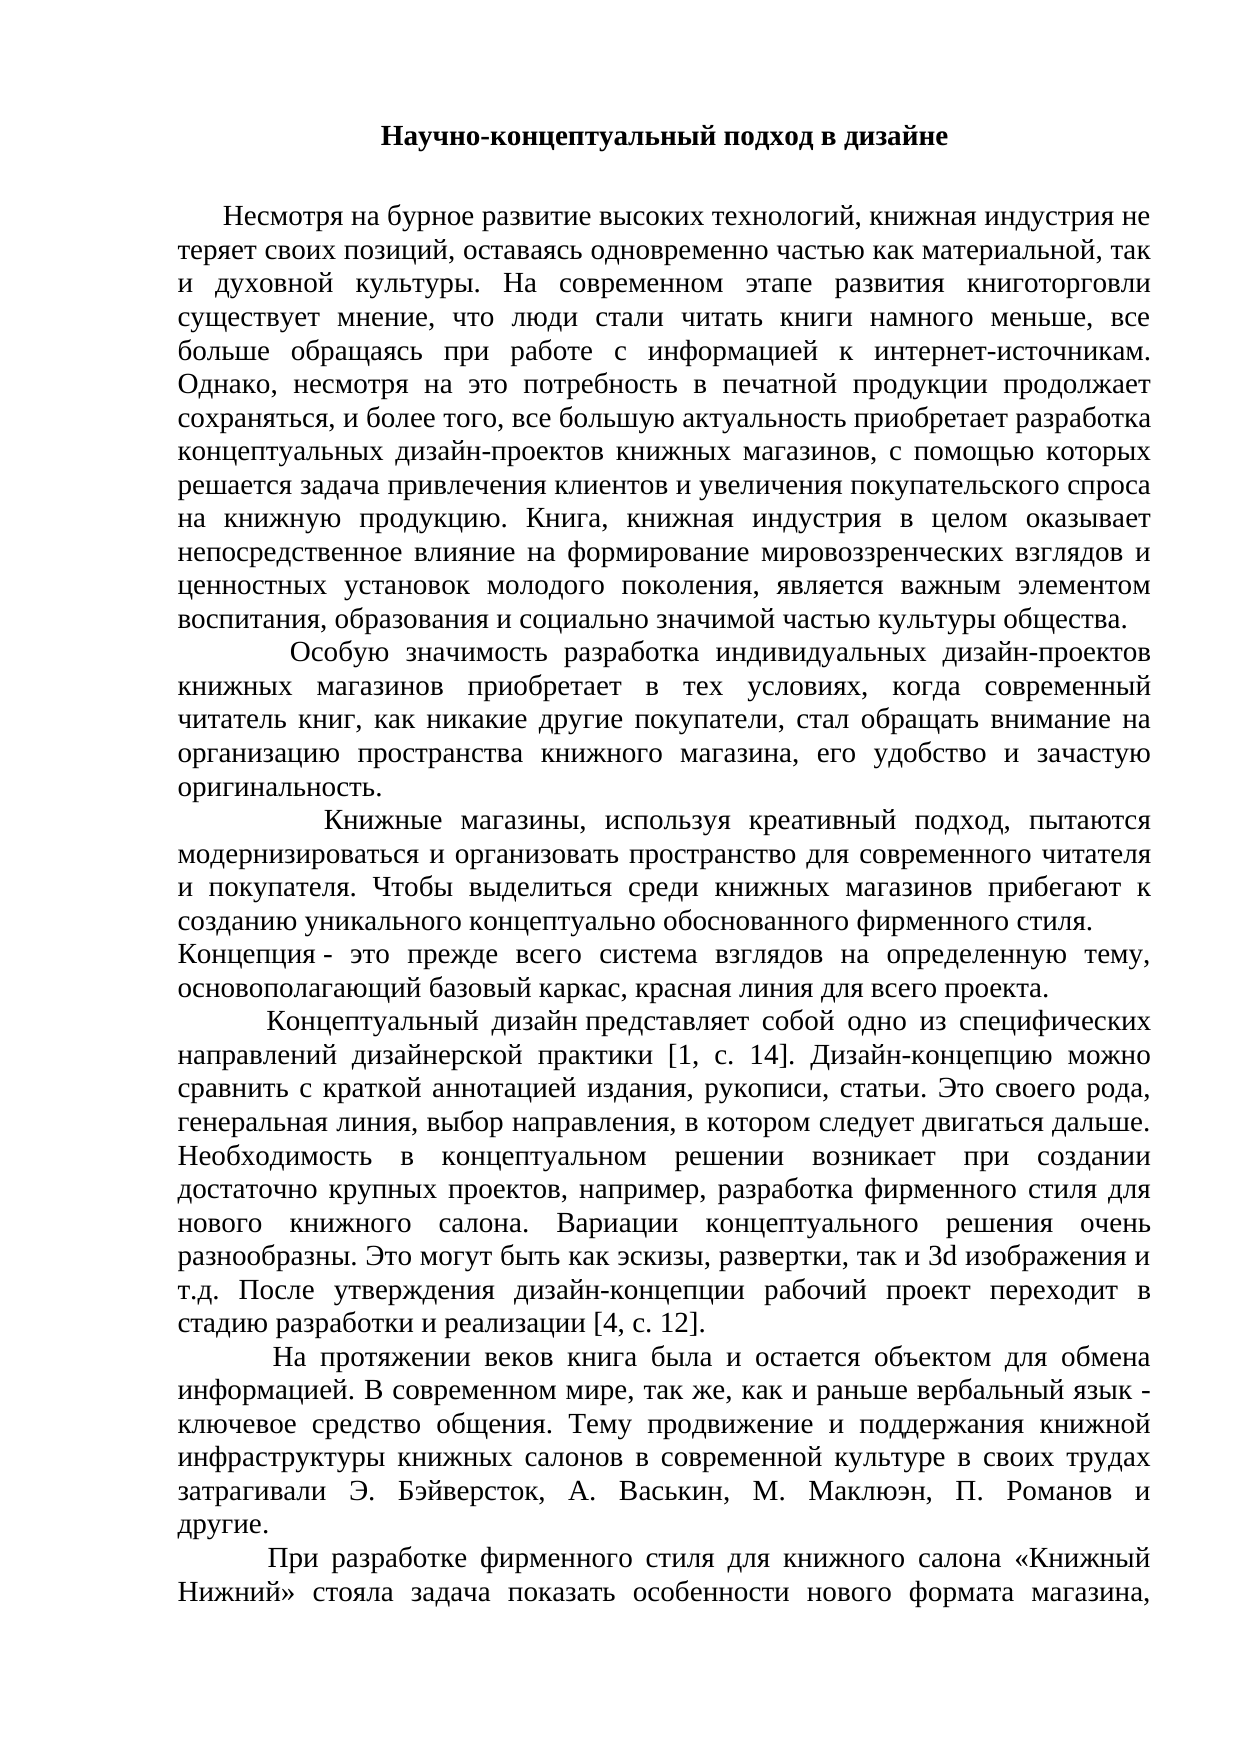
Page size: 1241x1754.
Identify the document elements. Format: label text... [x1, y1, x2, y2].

text Научно-концептуальный подход в дизайне [177, 118, 1152, 152]
text На протяжении веков книга была и остается объектом для обмена информацией. В современном мире, так же, как и раньше вербальный язык - ключевое средство общения. Тему продвижение и поддержания книжной инфраструктуры книжных салонов в современной культуре в своих трудах затрагивали Э. Бэйверсток, А. Васькин, М. Маклюэн, П. Романов и другие. [177, 1339, 1152, 1540]
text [177, 1540, 1152, 1607]
text Несмотря на бурное развитие высоких технологий, книжная индустрия не теряет своих позиций, оставаясь одновременно частью как материальной, так и духовной культуры. На современном этапе развития книготорговли существует мнение, что люди стали читать книги намного меньше, все больше обращаясь при работе с информацией к интернет-источникам. Однако, несмотря на это потребность в печатной продукции продолжает сохраняться, и более того, все большую актуальность приобретает разработка концептуальных дизайн-проектов книжных магазинов, с помощью которых решается задача привлечения клиентов и увеличения покупательского спроса на книжную продукцию. Книга, книжная индустрия в целом оказывает непосредственное влияние на формирование мировоззренческих взглядов и ценностных установок молодого поколения, является важным элементом воспитания, образования и социально значимой частью культуры общества. [177, 198, 1152, 634]
text Концепция - это прежде всего система взглядов на определенную тему, основополагающий базовый каркас, красная линия для всего проекта. [177, 936, 1152, 1003]
text Книжные магазины, используя креативный подход, пытаются модернизироваться и организовать пространство для современного читателя и покупателя. Чтобы выделиться среди книжных магазинов прибегают к созданию уникального концептуально обоснованного фирменного стиля. [177, 802, 1152, 936]
text Особую значимость разработка индивидуальных дизайн-проектов книжных магазинов приобретает в тех условиях, когда современный читатель книг, как никакие другие покупатели, стал обращать внимание на организацию пространства книжного магазина, его удобство и зачастую оригинальность. [177, 634, 1152, 802]
text Концептуальный дизайн представляет собой одно из специфических направлений дизайнерской практики [1, c. 14]. Дизайн-концепцию можно сравнить с краткой аннотацией издания, рукописи, статьи. Это своего рода, генеральная линия, выбор направления, в котором следует двигаться дальше. Необходимость в концептуальном решении возникает при создании достаточно крупных проектов, например, разработка фирменного стиля для нового книжного салона. Вариации концептуального решения очень разнообразны. Это могут быть как эскизы, развертки, так и 3d изображения и т.д. После утверждения дизайн-концепции рабочий проект переходит в стадию разработки и реализации [4, c. 12]. [177, 1003, 1152, 1339]
